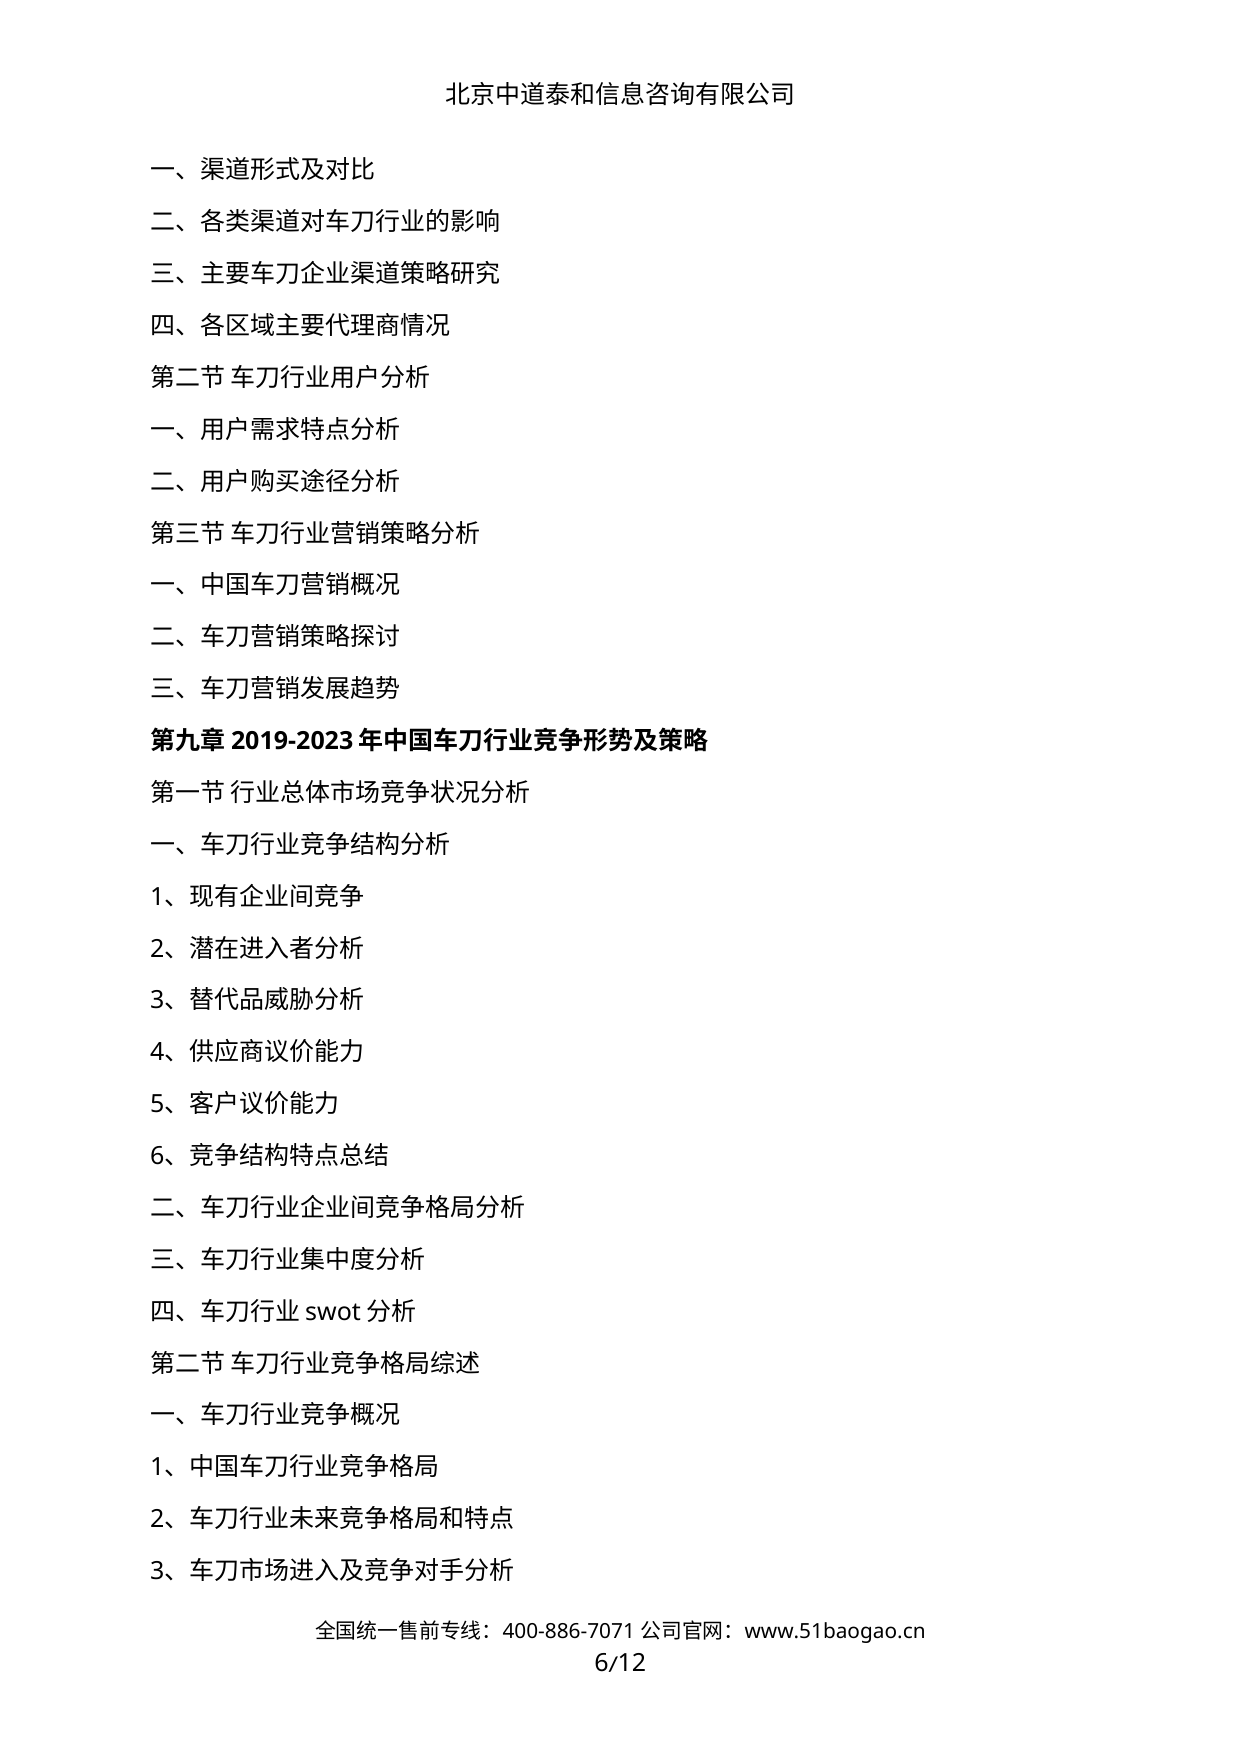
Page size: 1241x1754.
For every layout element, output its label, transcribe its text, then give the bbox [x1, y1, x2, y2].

text 一、中国车刀营销概况 [150, 565, 1090, 601]
text 1、中国车刀行业竞争格局 [150, 1447, 1090, 1483]
text 一、用户需求特点分析 [150, 409, 1090, 446]
text 一、渠道形式及对比 [150, 150, 1090, 186]
text 6、竞争结构特点总结 [150, 1136, 1090, 1172]
text 二、车刀行业企业间竞争格局分析 [150, 1187, 1090, 1224]
text 二、用户购买途径分析 [150, 461, 1090, 497]
text 二、各类渠道对车刀行业的影响 [150, 202, 1090, 238]
text 5、客户议价能力 [150, 1084, 1090, 1120]
text 第二节 车刀行业用户分析 [150, 357, 1090, 394]
text 第二节 车刀行业竞争格局综述 [150, 1343, 1090, 1379]
text 第九章 2019-2023年中国车刀行业竞争形势及策略 [150, 721, 1090, 757]
text 第一节 行业总体市场竞争状况分析 [150, 772, 1090, 809]
text 3、车刀市场进入及竞争对手分析 [150, 1551, 1090, 1587]
text 第三节 车刀行业营销策略分析 [150, 513, 1090, 549]
text 四、各区域主要代理商情况 [150, 306, 1090, 342]
text 三、车刀行业集中度分析 [150, 1239, 1090, 1276]
text 四、车刀行业swot分析 [150, 1291, 1090, 1327]
text 2、车刀行业未来竞争格局和特点 [150, 1499, 1090, 1535]
text 二、车刀营销策略探讨 [150, 617, 1090, 653]
text 2、潜在进入者分析 [150, 928, 1090, 964]
text 一、车刀行业竞争概况 [150, 1395, 1090, 1431]
text 三、主要车刀企业渠道策略研究 [150, 254, 1090, 290]
text 3、替代品威胁分析 [150, 980, 1090, 1016]
text 三、车刀营销发展趋势 [150, 669, 1090, 705]
text 4、供应商议价能力 [150, 1032, 1090, 1068]
text 1、现有企业间竞争 [150, 876, 1090, 912]
text 一、车刀行业竞争结构分析 [150, 824, 1090, 861]
